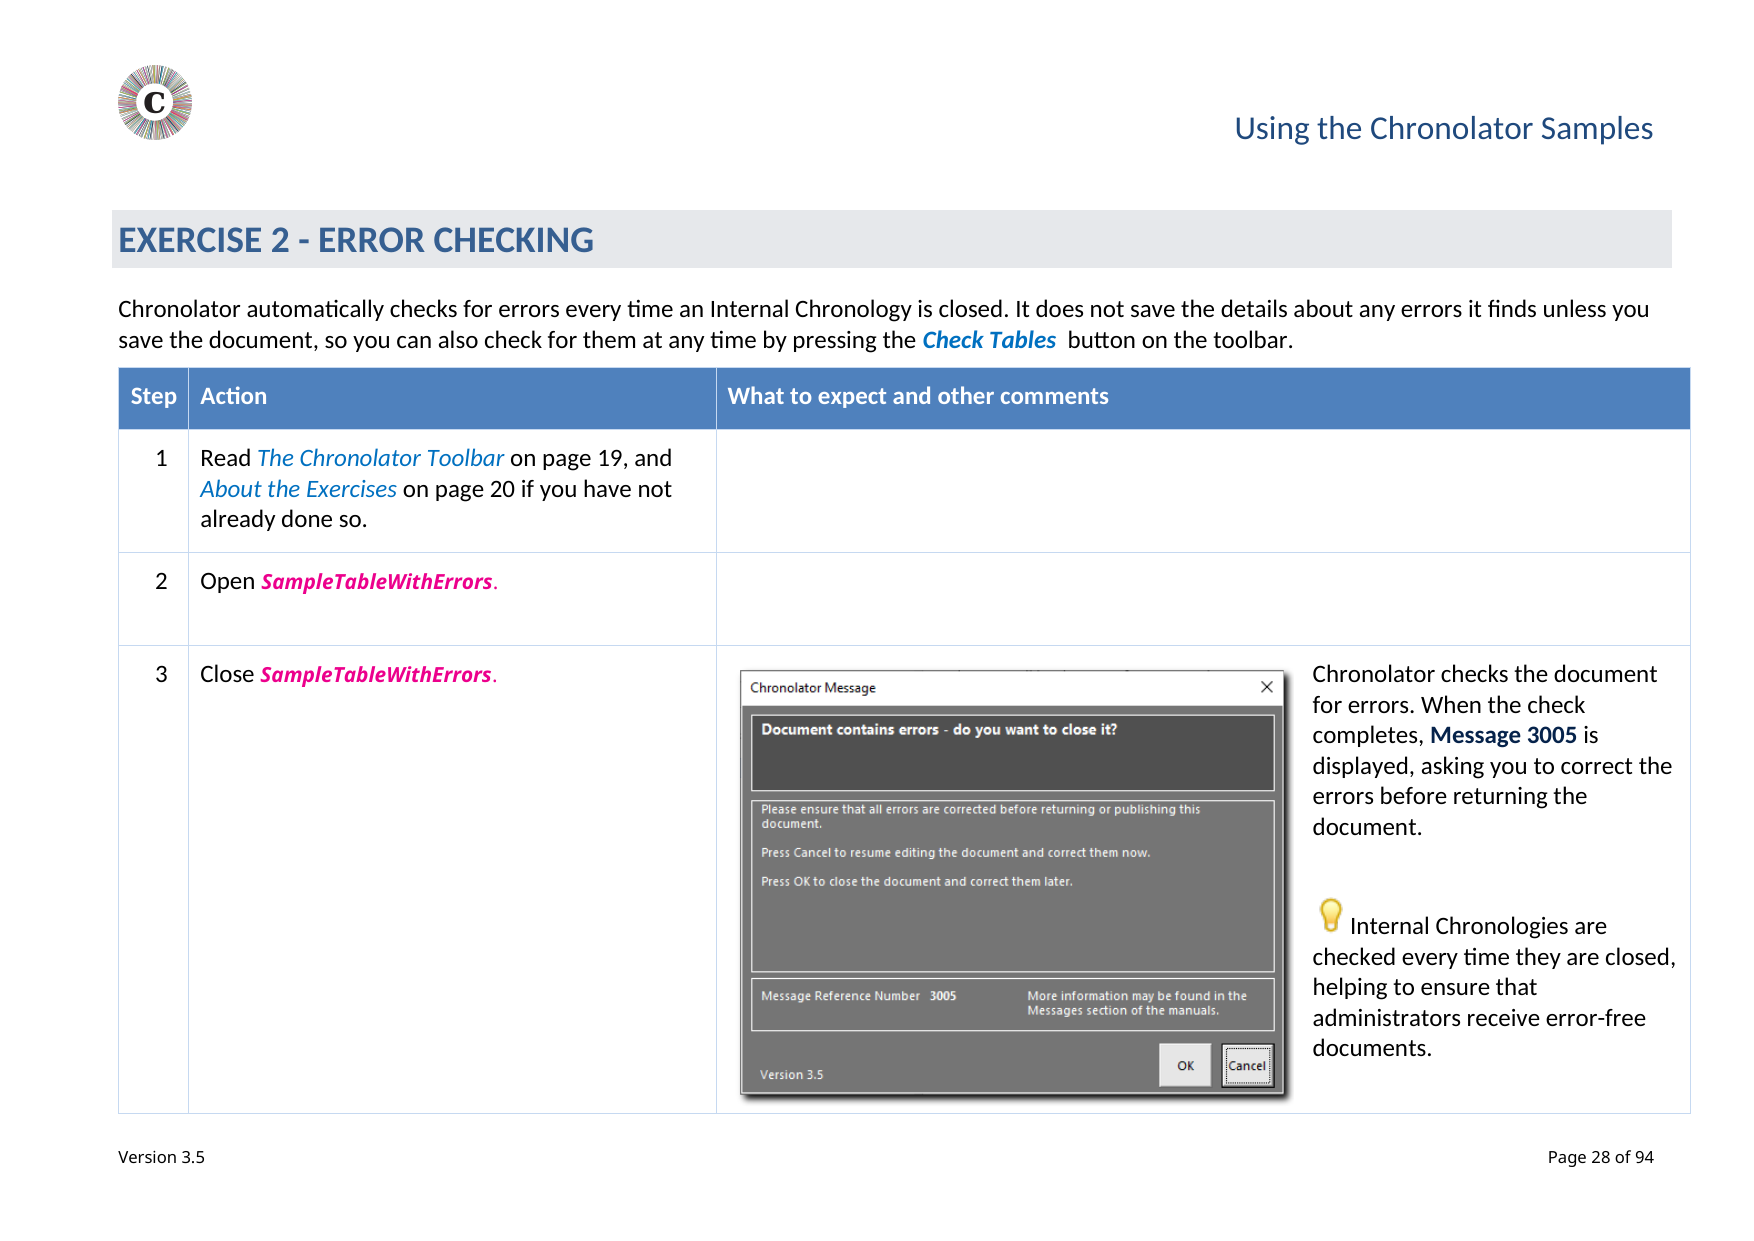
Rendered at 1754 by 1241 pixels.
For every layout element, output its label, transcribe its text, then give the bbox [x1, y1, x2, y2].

picture [730, 660, 1294, 1106]
table_cell [119, 430, 188, 552]
table_cell [717, 430, 1690, 552]
picture [1312, 896, 1350, 935]
table_cell [717, 553, 1690, 645]
table_cell Read The Chronolator Toolbar on page 16, and About the Exercises on page 17 if you have not already done so. [189, 430, 716, 552]
table_cell Chronolator checks the document for errors. When the check completes, Message 3005 is displayed, asking you to correct the errors before returning the document. Internal Chronologies are checked every time they are closed, helping to ensure that administrators receive error-free documents. [717, 646, 1690, 1113]
text Exercise 2 - Error Checking [118, 216, 1665, 262]
table_header Action [189, 368, 716, 429]
table_cell [119, 646, 188, 1113]
table_cell Open SampleTableWithErrors. [189, 553, 716, 645]
table_header Step [119, 368, 188, 429]
picture [118, 65, 192, 140]
text Chronolator automatically checks for errors every time an Internal Chronology is closed. It does not save the details about any errors it finds unless you save the document, so you can also check for them at any time by pressing the Check Tables button on the toolbar. [118, 293, 1665, 354]
table_cell [119, 553, 188, 645]
table_header What to expect and other comments [717, 368, 1690, 429]
table_cell Close SampleTableWithErrors. [189, 646, 716, 1113]
